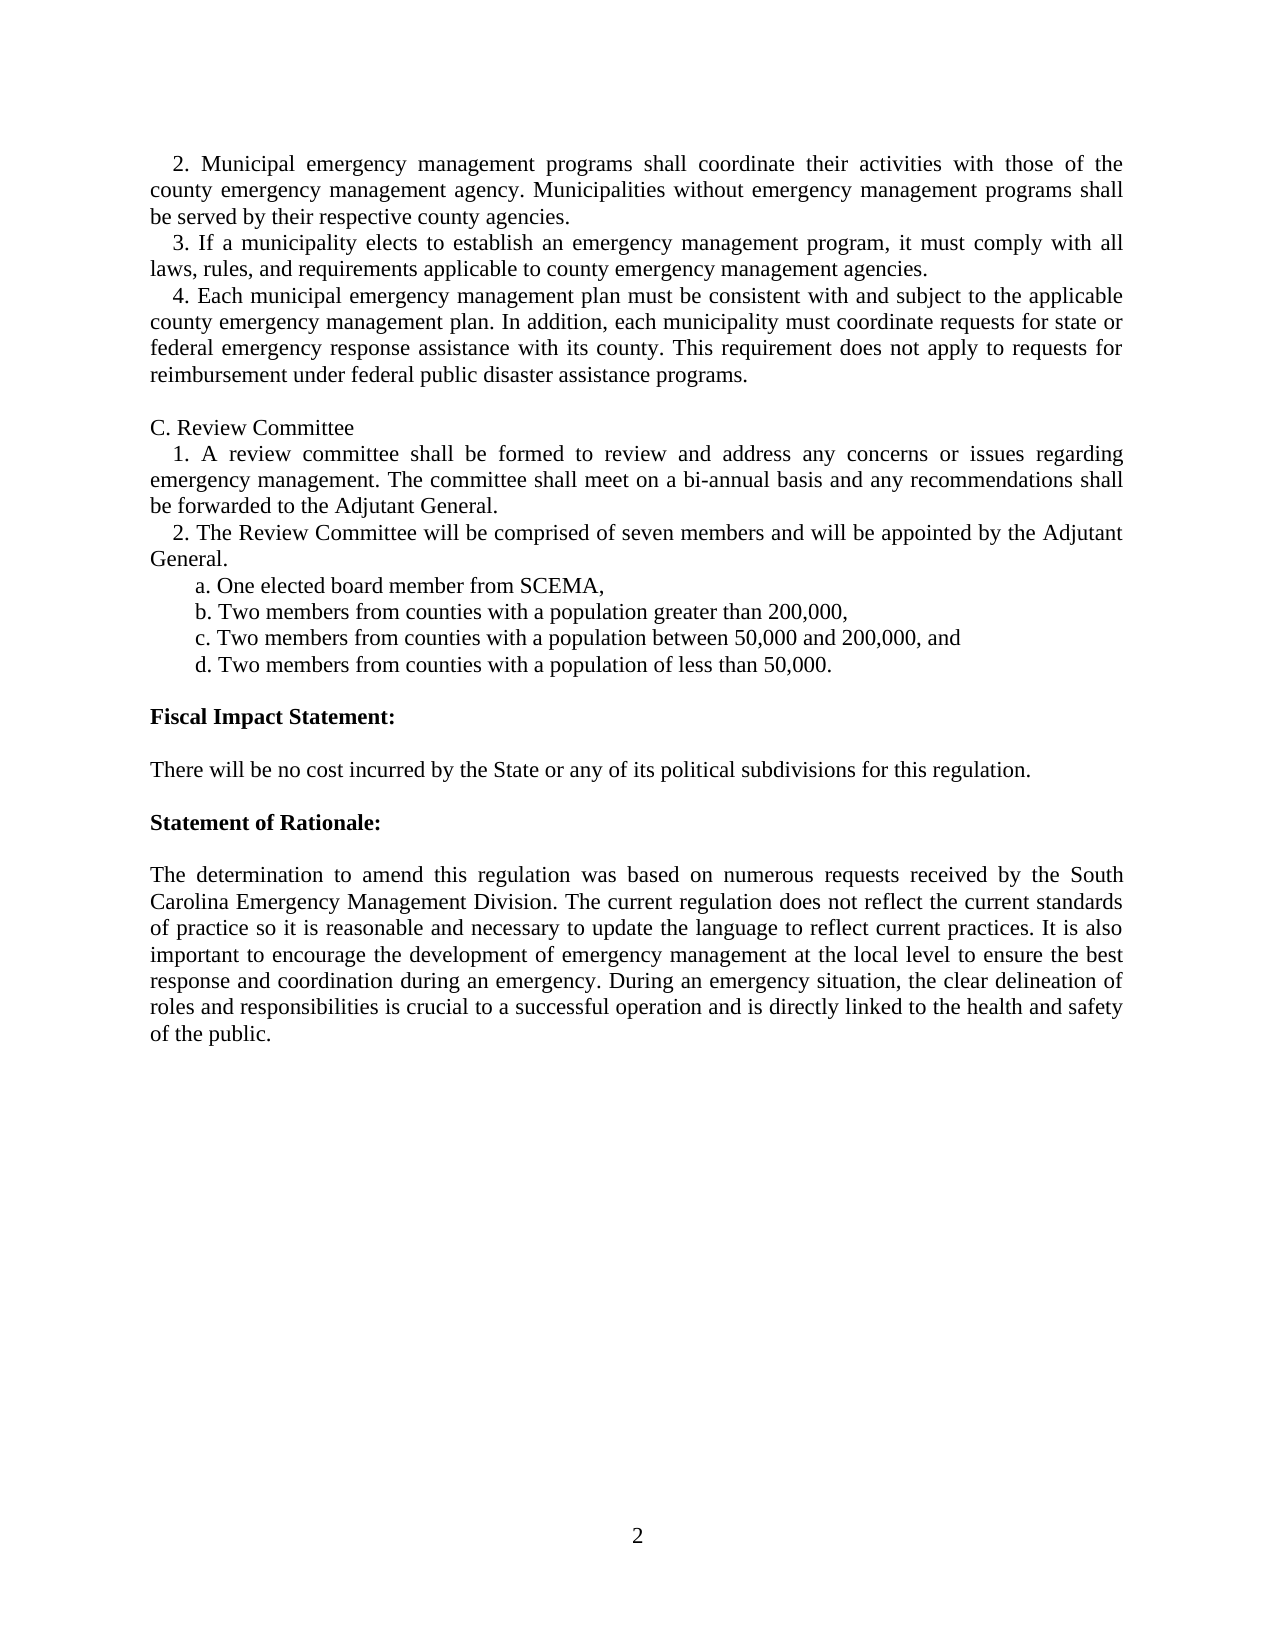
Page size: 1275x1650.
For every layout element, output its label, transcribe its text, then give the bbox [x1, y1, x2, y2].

text 2. The Review Committee will be comprised of seven members and will be appointed by the Adjutant General. [150, 519, 1125, 572]
text Statement of Rationale: [150, 809, 1125, 835]
text 4. Each municipal emergency management plan must be consistent with and subject to the applicable county emergency management plan. In addition, each municipality must coordinate requests for state or federal emergency response assistance with its county. This requirement does not apply to requests for reimbursement under federal public disaster assistance programs. [150, 282, 1125, 387]
text b. Two members from counties with a population greater than 200,000, [150, 598, 1125, 624]
text The determination to amend this regulation was based on numerous requests received by the South Carolina Emergency Management Division. The current regulation does not reflect the current standards of practice so it is reasonable and necessary to update the language to reflect current practices. It is also important to encourage the development of emergency management at the local level to ensure the best response and coordination during an emergency. During an emergency situation, the clear delineation of roles and responsibilities is crucial to a successful operation and is directly linked to the health and safety of the public. [150, 862, 1125, 1046]
text 1. A review committee shall be formed to review and address any concerns or issues regarding emergency management. The committee shall meet on a bi-annual basis and any recommendations shall be forwarded to the Adjutant General. [150, 440, 1125, 519]
text There will be no cost incurred by the State or any of its political subdivisions for this regulation. [150, 756, 1125, 782]
text c. Two members from counties with a population between 50,000 and 200,000, and [150, 624, 1125, 651]
text C. Review Committee [150, 413, 1125, 440]
text d. Two members from counties with a population of less than 50,000. [150, 651, 1125, 677]
text 3. If a municipality elects to establish an emergency management program, it must comply with all laws, rules, and requirements applicable to county emergency management agencies. [150, 229, 1125, 282]
text Fiscal Impact Statement: [150, 703, 1125, 730]
text a. One elected board member from SCEMA, [150, 572, 1125, 598]
text 2. Municipal emergency management programs shall coordinate their activities with those of the county emergency management agency. Municipalities without emergency management programs shall be served by their respective county agencies. [150, 150, 1125, 229]
